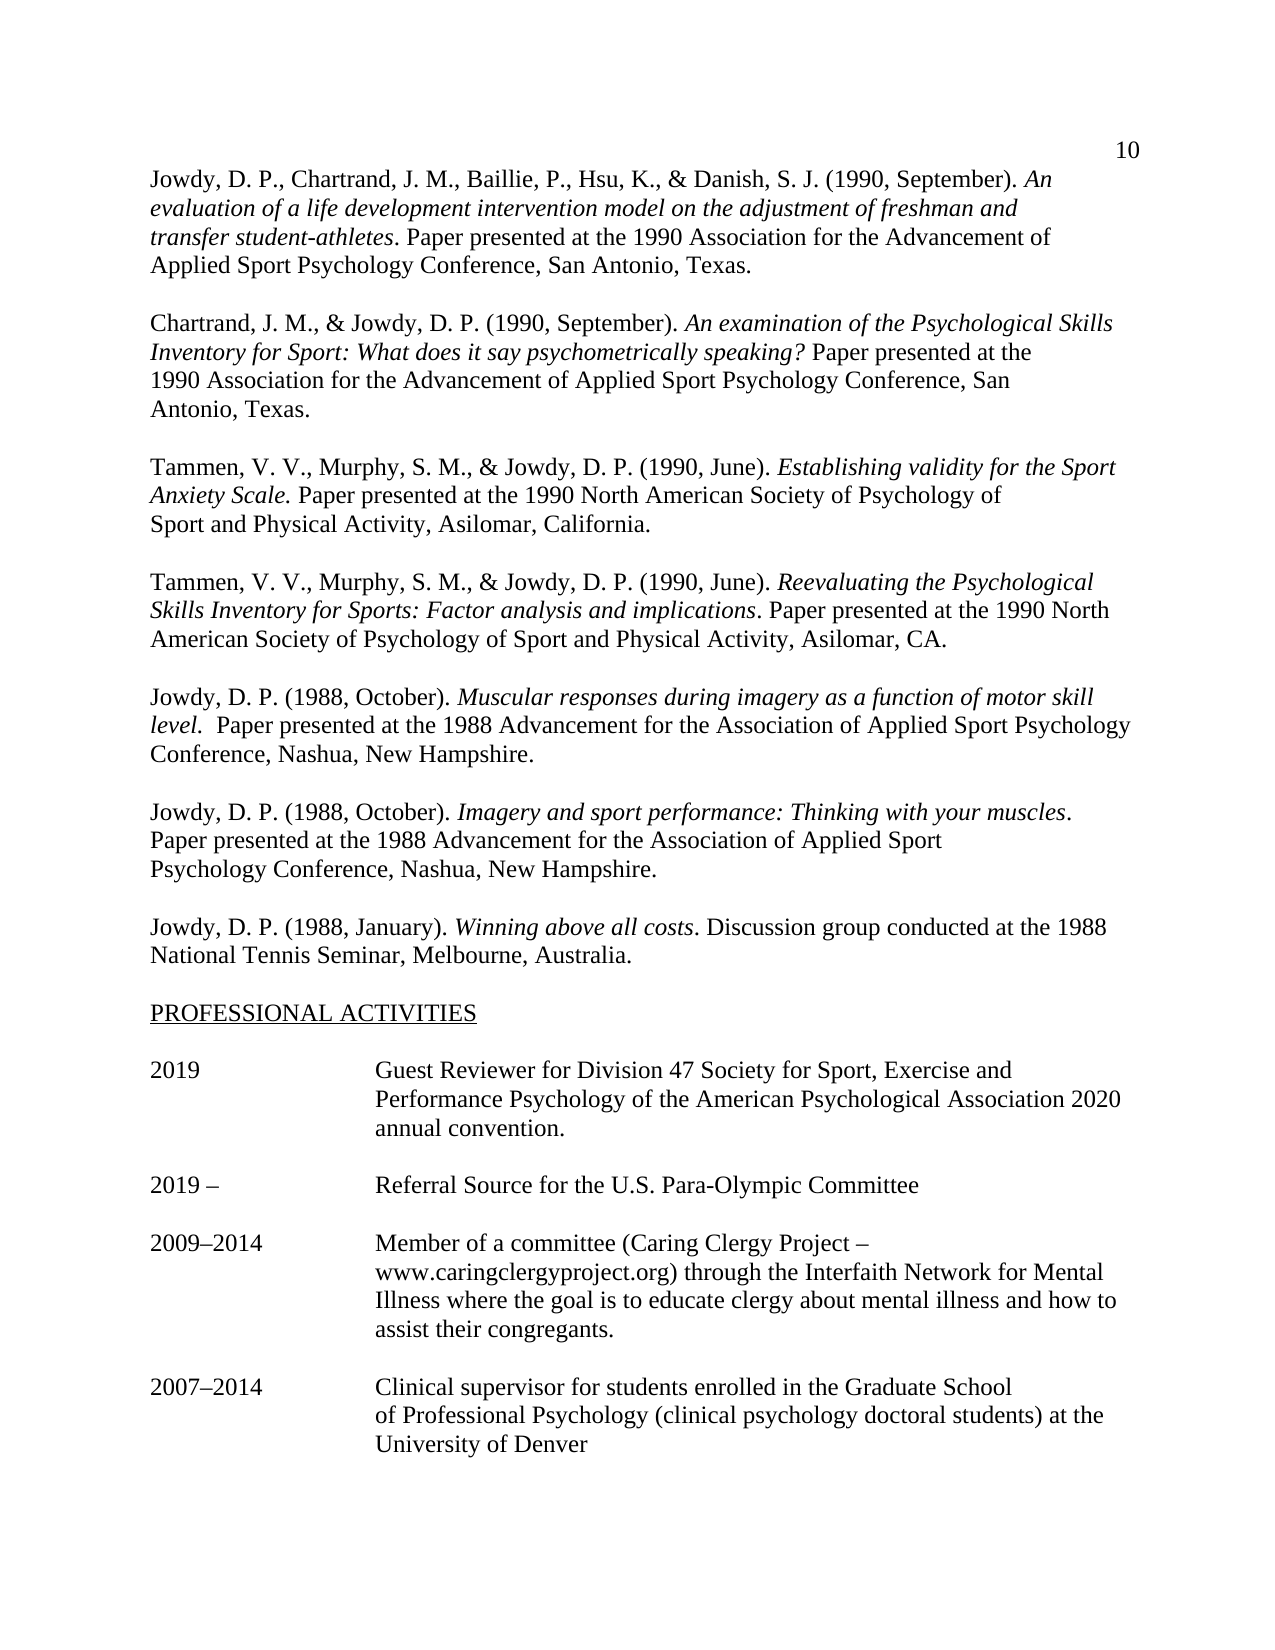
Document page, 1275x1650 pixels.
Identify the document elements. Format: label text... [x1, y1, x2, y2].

text Jowdy, D. P. (1988, October). Muscular responses during imagery as a function of motor skill [150, 682, 1140, 710]
text evaluation of a life development intervention model on the adjustment of freshman and [150, 193, 1140, 222]
text Applied Sport Psychology Conference, San Antonio, Texas. [150, 250, 1140, 279]
text PROFESSIONAL ACTIVITIES [150, 998, 1140, 1027]
text Tammen, V. V., Murphy, S. M., & Jowdy, D. P. (1990, June). Reevaluating the Psychological [150, 567, 1140, 595]
text Psychology Conference, Nashua, New Hampshire. [150, 854, 1140, 883]
text level. Paper presented at the 1988 Advancement for the Association of Applied Sport Psychology [150, 710, 1140, 739]
text Sport and Physical Activity, Asilomar, California. [150, 509, 1140, 538]
text Jowdy, D. P., Chartrand, J. M., Baillie, P., Hsu, K., & Danish, S. J. (1990, September). An [150, 164, 1140, 193]
text 1990 Association for the Advancement of Applied Sport Psychology Conference, San [150, 365, 1140, 394]
text Anxiety Scale. Paper presented at the 1990 North American Society of Psychology of [150, 480, 1140, 509]
text transfer student-athletes. Paper presented at the 1990 Association for the Advancement of [150, 222, 1140, 250]
text Paper presented at the 1988 Advancement for the Association of Applied Sport [150, 825, 1140, 854]
text Antonio, Texas. [150, 394, 1140, 423]
text 2009–2014 Member of a committee (Caring Clergy Project –www.caringclergyproject.org) through the Interfaith Network for Mental Illness where the goal is to educate clergy about mental illness and how to assist their congregants. [150, 1228, 1140, 1343]
text of Professional Psychology (clinical psychology doctoral students) at the University of Denver [375, 1400, 1140, 1458]
text Tammen, V. V., Murphy, S. M., & Jowdy, D. P. (1990, June). Establishing validity for the Sport [150, 452, 1140, 480]
text Skills Inventory for Sports: Factor analysis and implications. Paper presented at the 1990 North American Society of Psychology of Sport and Physical Activity, Asilomar, CA. [150, 595, 1140, 653]
text Jowdy, D. P. (1988, January). Winning above all costs. Discussion group conducted at the 1988 [150, 912, 1140, 940]
text Chartrand, J. M., & Jowdy, D. P. (1990, September). An examination of the Psychological Skills [150, 308, 1140, 337]
text National Tennis Seminar, Melbourne, Australia. [150, 940, 1140, 969]
text 2007–2014 Clinical supervisor for students enrolled in the Graduate School [150, 1372, 1140, 1400]
text 2019 – Referral Source for the U.S. Para-Olympic Committee [150, 1170, 1140, 1199]
text Inventory for Sport: What does it say psychometrically speaking? Paper presented at the [150, 337, 1140, 365]
text 2019 Guest Reviewer for Division 47 Society for Sport, Exercise and Performance Psychology of the American Psychological Association 2020 annual convention. [150, 1055, 1140, 1142]
text Conference, Nashua, New Hampshire. [150, 739, 1140, 768]
text Jowdy, D. P. (1988, October). Imagery and sport performance: Thinking with your muscles. [150, 797, 1140, 825]
